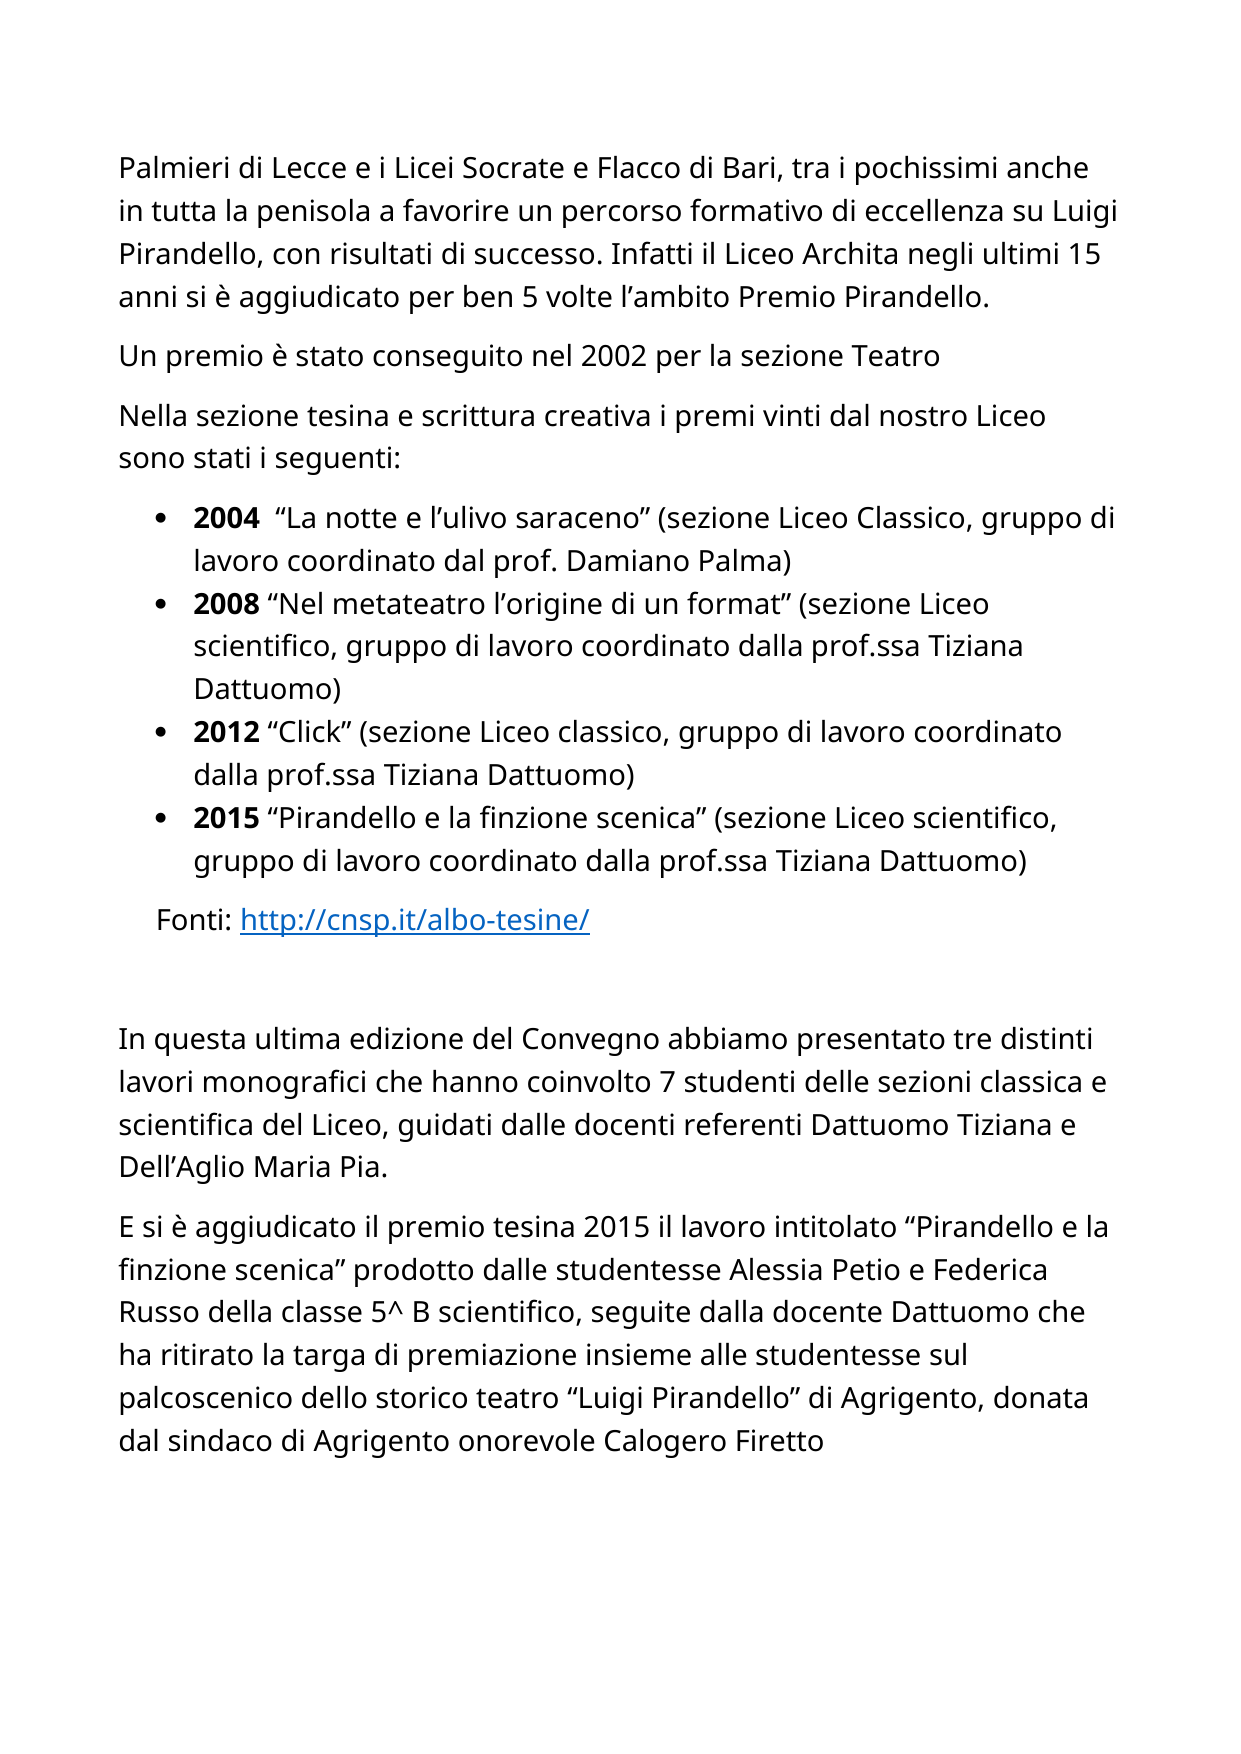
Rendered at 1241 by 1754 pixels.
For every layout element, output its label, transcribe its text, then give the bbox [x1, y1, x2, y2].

text Nella sezione tesina e scrittura creativa i premi vinti dal nostro Liceo sono stati i seguenti: [118, 395, 1122, 477]
text Fonti: http://cnsp.it/albo-tesine/ [156, 899, 1122, 939]
list 2015 “Pirandello e la finzione scenica” (sezione Liceo scientifico, gruppo di lavoro coordinato dalla prof.ssa Tiziana Dattuomo) [156, 797, 1122, 879]
text In questa ultima edizione del Convegno abbiamo presentato tre distinti lavori monografici che hanno coinvolto 7 studenti delle sezioni classica e scientifica del Liceo, guidati dalle docenti referenti Dattuomo Tiziana e Dell’Aglio Maria Pia. [118, 1018, 1122, 1186]
list 2008 “Nel metateatro l’origine di un format” (sezione Liceo scientifico, gruppo di lavoro coordinato dalla prof.ssa Tiziana Dattuomo) [156, 583, 1122, 708]
list 2004 “La notte e l’ulivo saraceno” (sezione Liceo Classico, gruppo di lavoro coordinato dal prof. Damiano Palma) [156, 497, 1122, 580]
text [118, 148, 1122, 316]
text E si è aggiudicato il premio tesina 2015 il lavoro intitolato “Pirandello e la finzione scenica” prodotto dalle studentesse Alessia Petio e Federica Russo della classe 5^ B scientifico, seguite dalla docente Dattuomo che ha ritirato la targa di premiazione insieme alle studentesse sul palcoscenico dello storico teatro “Luigi Pirandello” di Agrigento, donata dal sindaco di Agrigento onorevole Calogero Firetto [118, 1206, 1122, 1460]
list 2012 “Click” (sezione Liceo classico, gruppo di lavoro coordinato dalla prof.ssa Tiziana Dattuomo) [156, 711, 1122, 794]
text Un premio è stato conseguito nel 2002 per la sezione Teatro [118, 336, 1122, 375]
